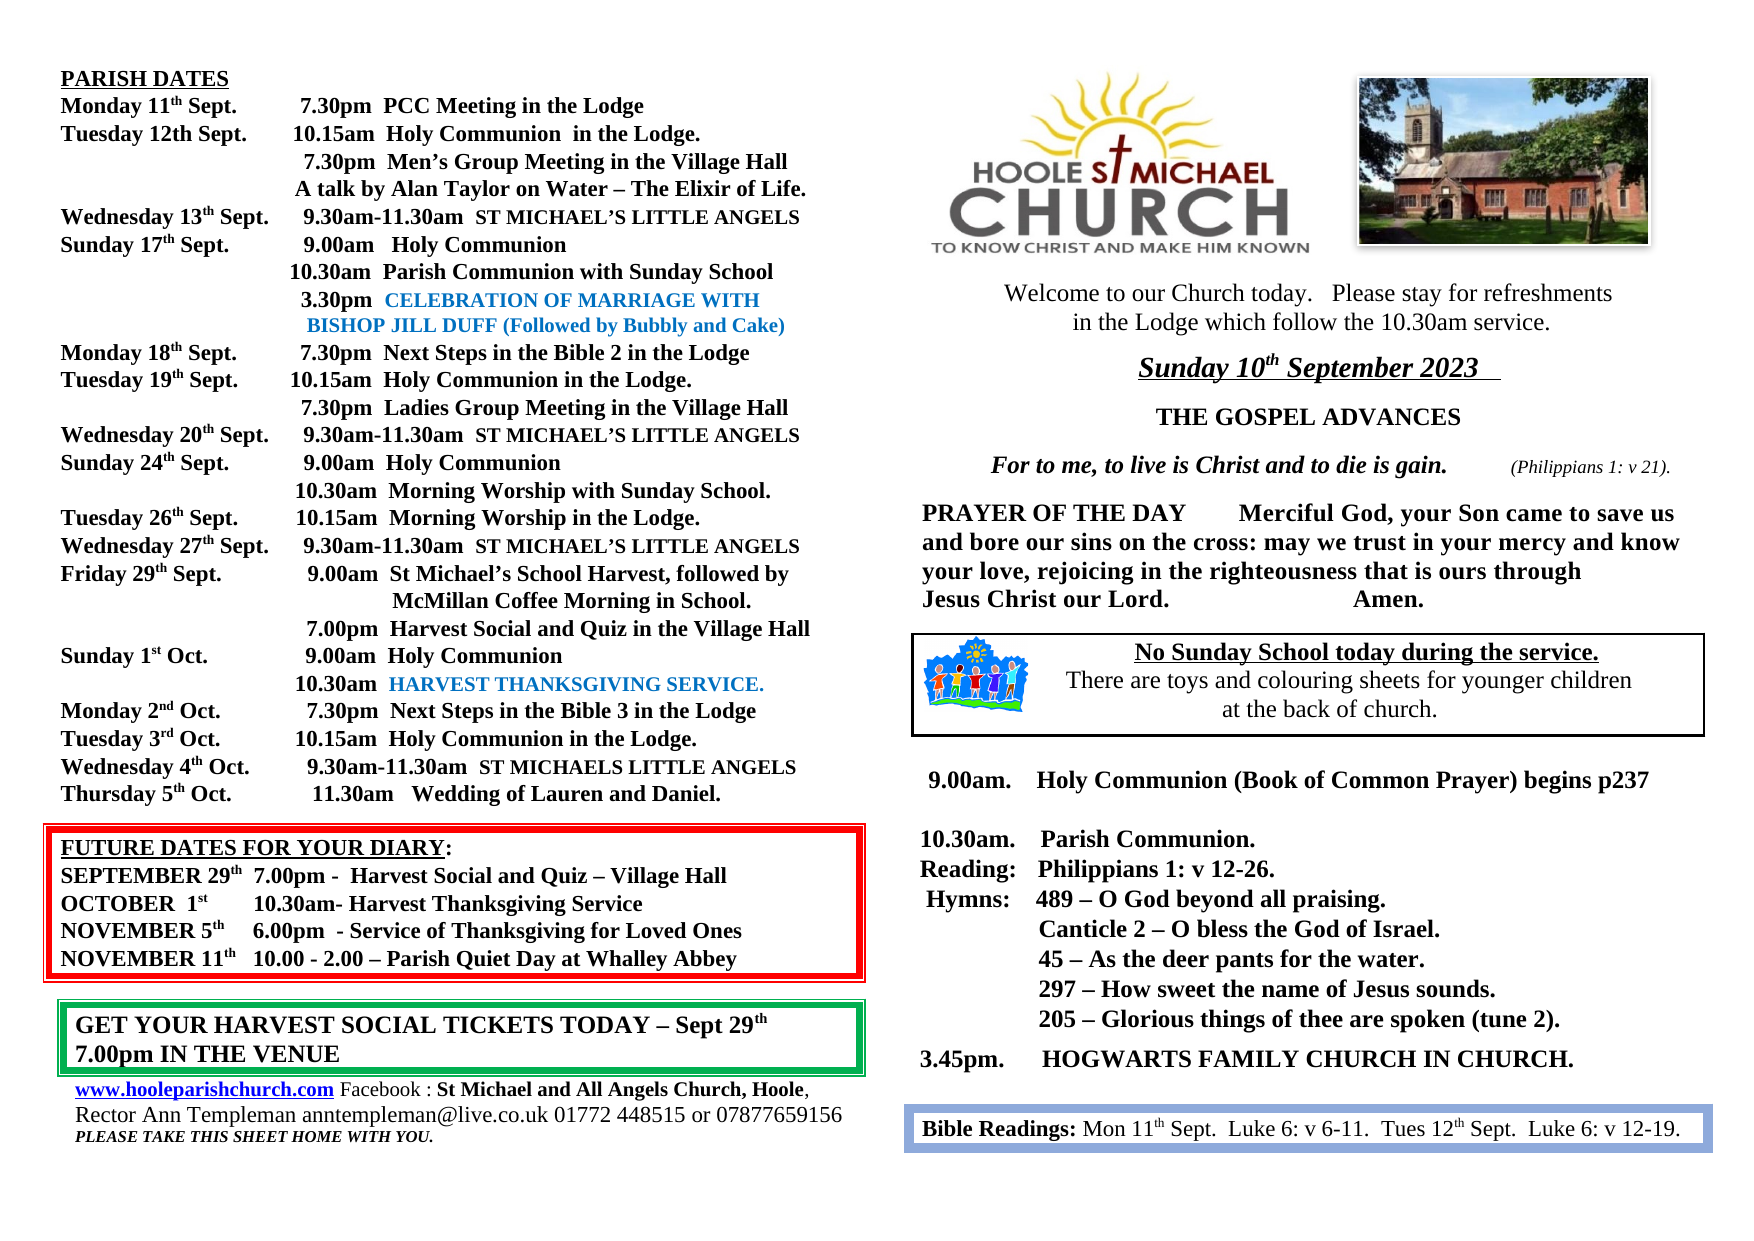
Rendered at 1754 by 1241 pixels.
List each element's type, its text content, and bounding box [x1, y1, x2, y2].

text your love, rejoicing in the righteousness that is ours through [922, 556, 1695, 584]
picture [1359, 78, 1648, 244]
text Tuesday 19th Sept. 10.15am Holy Communion in the Lodge. [60, 366, 848, 393]
text 7.00pm Harvest Social and Quiz in the Village Hall [60, 615, 848, 641]
text Wednesday 4th Oct. 9.30am-11.30am ST MICHAELS LITTLE ANGELS [60, 753, 848, 779]
text Canticle 2 – O bless the God of Israel. [907, 914, 1695, 943]
text OCTOBER 1st 10.30am- Harvest Thanksgiving Service [52, 878, 856, 906]
text Wednesday 20th Sept. 9.30am-11.30am ST MICHAEL’S LITTLE ANGELS [60, 422, 848, 448]
text 9.00am. Holy Communion (Book of Common Prayer) begins p237 [922, 765, 1695, 793]
text No Sunday School today during the service. [914, 635, 1703, 665]
text Sunday 17th Sept. 9.00am Holy Communion [60, 231, 848, 257]
text Wednesday 13th Sept. 9.30am-11.30am ST MICHAEL’S LITTLE ANGELS [60, 203, 848, 229]
text Reading: Philippians 1: v 12-26. [907, 854, 1695, 883]
text NOVEMBER 11th 10.00 - 2.00 – Parish Quiet Day at Whalley Abbey [52, 933, 856, 973]
text Welcome to our Church today. Please stay for refreshments [922, 278, 1695, 307]
text Jesus Christ our Lord. Amen. [922, 584, 1695, 613]
text PLEASE TAKE THIS SHEET HOME WITH YOU. [75, 1127, 848, 1146]
text 7.30pm Ladies Group Meeting in the Village Hall [60, 394, 848, 420]
text 297 – How sweet the name of Jesus sounds. [907, 974, 1695, 1003]
text SEPTEMBER 29th 7.00pm - Harvest Social and Quiz – Village Hall [52, 851, 856, 878]
text 7.30pm Men’s Group Meeting in the Village Hall [60, 148, 848, 174]
text Hymns: 489 – O God beyond all praising. [907, 884, 1695, 913]
text There are toys and colouring sheets for younger children [1029, 665, 1695, 694]
text in the Lodge which follow the 10.30am service. [922, 307, 1695, 335]
text Thursday 5th Oct. 11.30am Wedding of Lauren and Daniel. [60, 780, 848, 807]
text www.hooleparishchurch.com Facebook : St Michael and All Angels Church, Hoole, [75, 1077, 848, 1101]
text 45 – As the deer pants for the water. [907, 944, 1695, 973]
text 205 – Glorious things of thee are spoken (tune 2). [907, 1004, 1695, 1033]
text Monday 2nd Oct. 7.30pm Next Steps in the Bible 3 in the Lodge [60, 698, 848, 724]
text and bore our sins on the cross: may we trust in your mercy and know [922, 527, 1695, 556]
text Tuesday 26th Sept. 10.15am Morning Worship in the Lodge. [60, 504, 848, 531]
text 3.45pm. HOGWARTS FAMILY CHURCH IN CHURCH. [907, 1044, 1695, 1073]
text NOVEMBER 5th 6.00pm - Service of Thanksgiving for Loved Ones [52, 906, 856, 933]
text PRAYER OF THE DAY Merciful God, your Son came to save us [922, 498, 1695, 527]
text A talk by Alan Taylor on Water – The Elixir of Life. [60, 175, 848, 202]
text Sunday 10th September 2023 [922, 350, 1695, 383]
text Sunday 1st Oct. 9.00am Holy Communion [60, 642, 848, 669]
text 10.30am. Parish Communion. [907, 824, 1695, 853]
text Rector Ann Templeman anntempleman@live.co.uk 01772 448515 or 07877659156 [75, 1101, 848, 1127]
text For to me, to live is Christ and to die is gain. (Philippians 1: v 21). [922, 450, 1695, 479]
text Monday 18th Sept. 7.30pm Next Steps in the Bible 2 in the Lodge [60, 339, 848, 365]
text 10.30am Morning Worship with Sunday School. [60, 477, 848, 503]
text PARISH DATES [60, 65, 848, 91]
text 10.30am HARVEST THANKSGIVING SERVICE. [60, 670, 848, 696]
picture [921, 65, 1318, 259]
text FUTURE DATES FOR YOUR DIARY: [52, 833, 856, 851]
text Tuesday 3rd Oct. 10.15am Holy Communion in the Lodge. [60, 725, 848, 752]
text BISHOP JILL DUFF (Followed by Bubbly and Cake) [60, 313, 848, 337]
text McMillan Coffee Morning in School. [60, 587, 848, 613]
text Sunday 24th Sept. 9.00am Holy Communion [60, 449, 848, 476]
text 10.30am Parish Communion with Sunday School [60, 258, 848, 284]
text THE GOSPEL ADVANCES [922, 402, 1695, 431]
text Wednesday 27th Sept. 9.30am-11.30am ST MICHAEL’S LITTLE ANGELS [60, 532, 848, 558]
text Tuesday 12th Sept. 10.15am Holy Communion in the Lodge. [60, 120, 848, 147]
text at the back of church. [922, 694, 1695, 723]
text Monday 11th Sept. 7.30pm PCC Meeting in the Lodge [60, 93, 848, 119]
text Friday 29th Sept. 9.00am St Michael’s School Harvest, followed by [60, 559, 848, 586]
picture [923, 636, 1029, 712]
text 3.30pm CELEBRATION OF MARRIAGE WITH [60, 286, 848, 312]
text Bible Readings: Mon 11th Sept. Luke 6: v 6-11. Tues 12th Sept. Luke 6: v 12-19. [914, 1113, 1703, 1143]
